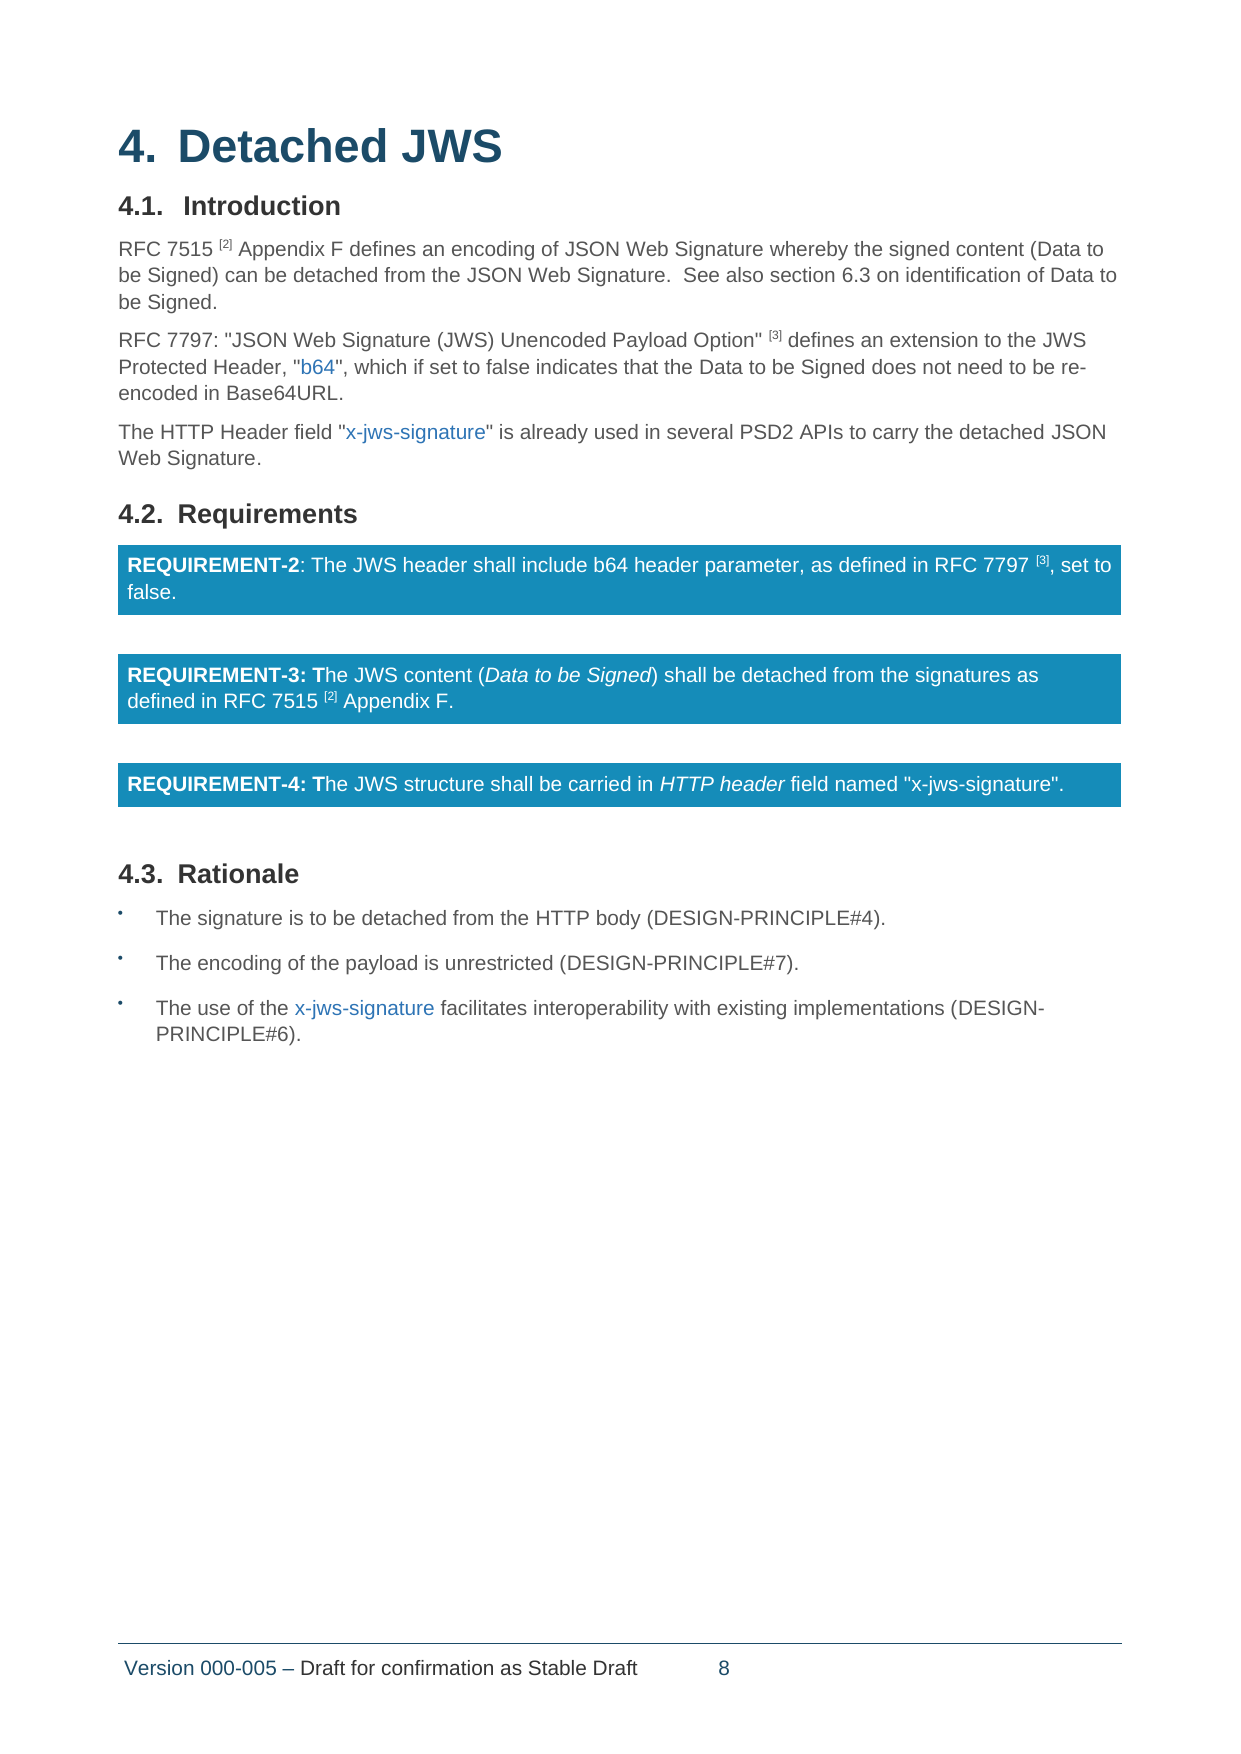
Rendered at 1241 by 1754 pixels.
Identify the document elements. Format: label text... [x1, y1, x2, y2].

subtitle Introduction [118, 190, 1122, 221]
table_header REQUIREMENT-2: The JWS header shall include b64 header parameter, as defined in RFC 7797 [3], set to false. [118, 545, 1121, 615]
table_header REQUIREMENT-4: The JWS structure shall be carried in HTTP header field named "x-jws-signature". [118, 763, 1121, 807]
subtitle Detached JWS [118, 118, 1122, 172]
subtitle Rationale [118, 858, 1122, 890]
text RFC 7515 [2] Appendix F defines an encoding of JSON Web Signature whereby the signed content (Data to be Signed) can be detached from the JSON Web Signature. See also section 6.3 on identification of Data to be Signed. [118, 237, 1122, 313]
text The use of the x-jws-signature facilitates interoperability with existing implementations (DESIGN-PRINCIPLE#6). [118, 996, 1122, 1046]
text The encoding of the payload is unrestricted (DESIGN-PRINCIPLE#7). [118, 951, 1122, 974]
table_header REQUIREMENT-3: The JWS content (Data to be Signed) shall be detached from the signatures as defined in RFC 7515 [2] Appendix F. [118, 654, 1121, 724]
text The HTTP Header field "x-jws-signature" is already used in several PSD2 APIs to carry the detached JSON Web Signature. [118, 420, 1122, 470]
text RFC 7797: "JSON Web Signature (JWS) Unencoded Payload Option" [3] defines an extension to the JWS Protected Header, "b64", which if set to false indicates that the Data to be Signed does not need to be re-encoded in Base64URL. [118, 328, 1122, 405]
text The signature is to be detached from the HTTP body (DESIGN-PRINCIPLE#4). [118, 905, 1122, 929]
subtitle Requirements [118, 498, 1122, 529]
